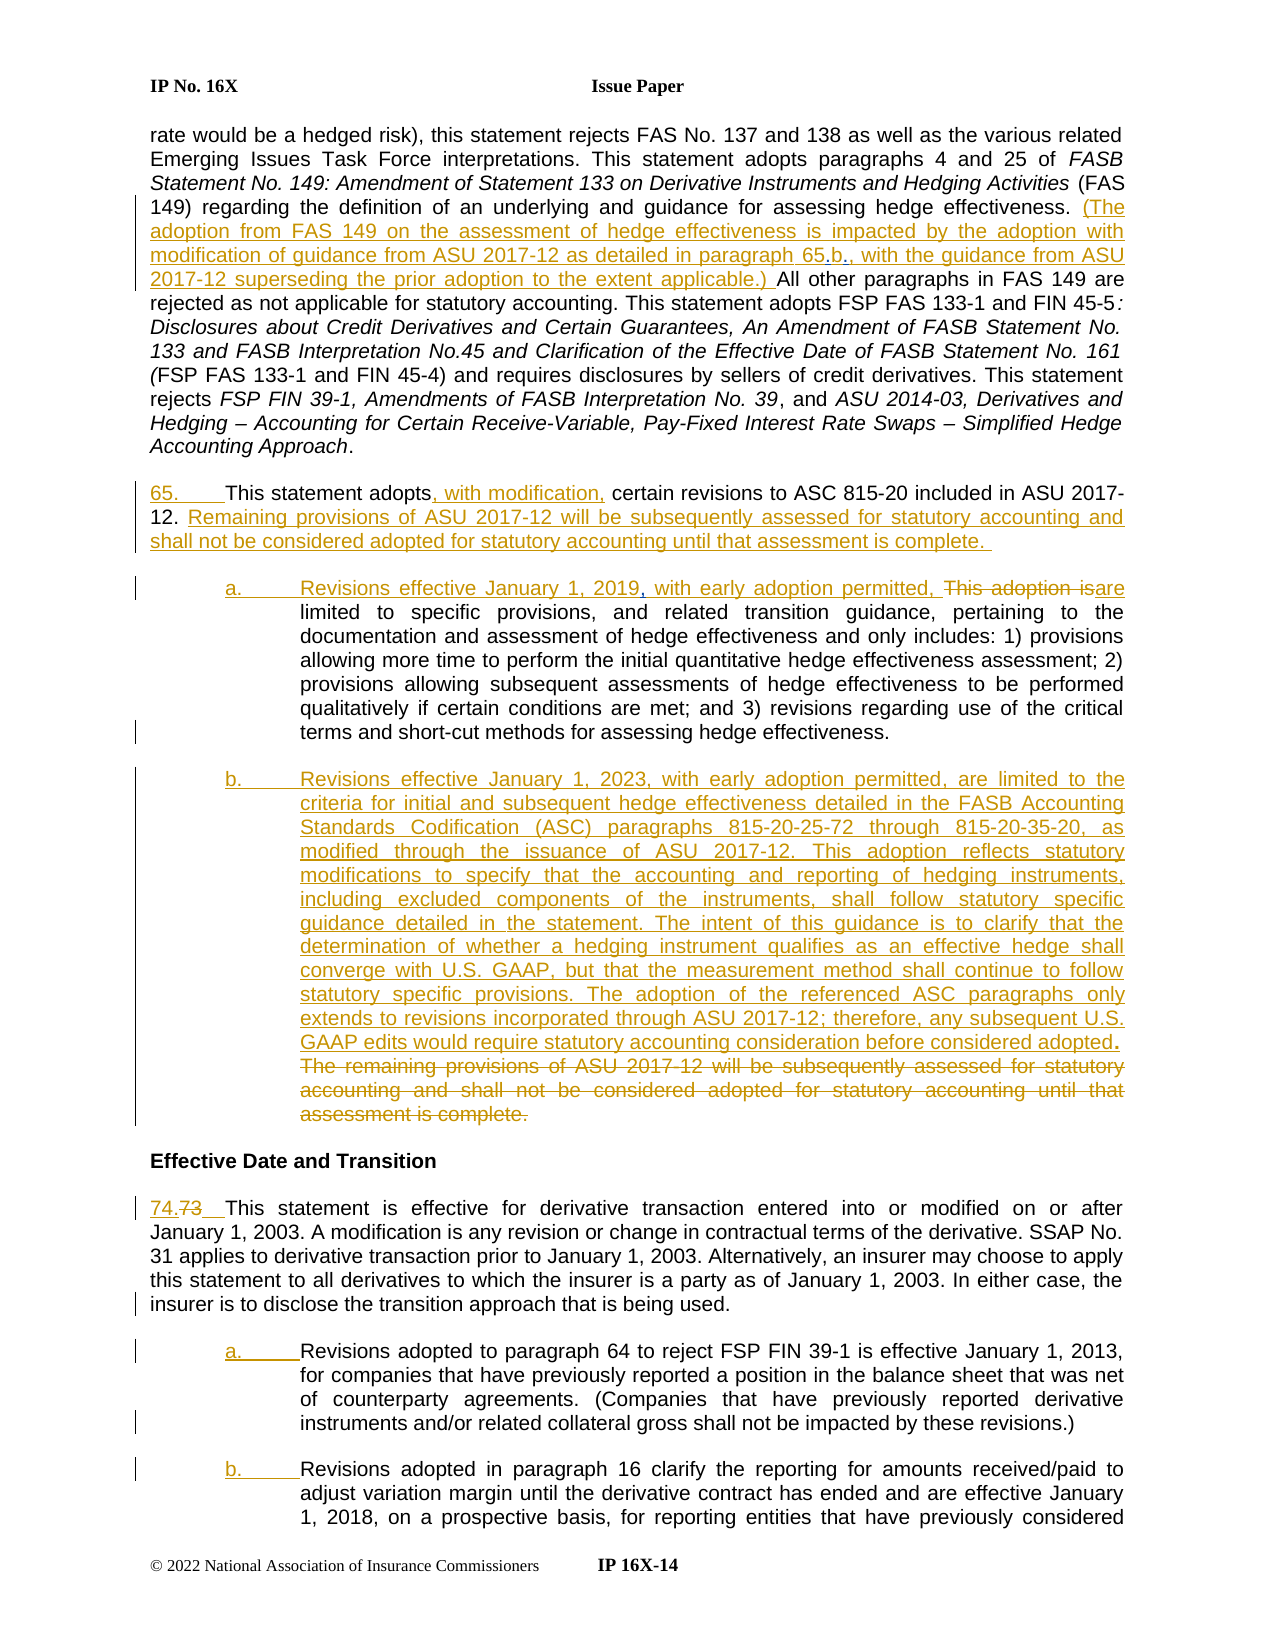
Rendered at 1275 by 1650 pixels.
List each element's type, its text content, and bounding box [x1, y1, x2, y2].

text limited to specific provisions, and related transition guidance, pertaining to the documentation and assessment of hedge effectiveness and only includes: 1) provisions allowing more time to perform the initial quantitative hedge effectiveness assessment; 2) provisions allowing subsequent assessments of hedge effectiveness to be performed qualitatively if certain conditions are met; and 3) revisions regarding use of the critical terms and short-cut methods for assessing hedge effectiveness. [225, 576, 1125, 744]
list Revisions adopted to paragraph 64 to reject FSP FIN 39-1 is effective January 1, 2013, for companies that have previously reported a position in the balance sheet that was net of counterparty agreements. (Companies that have previously reported derivative instruments and/or related collateral gross shall not be impacted by these revisions.) [225, 1338, 1125, 1434]
text Effective Date and Transition [150, 1149, 1125, 1173]
list This statement adopts certain revisions to ASC 815-20 included in ASU 2017-12. [150, 481, 1125, 553]
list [150, 123, 1125, 240]
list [225, 1457, 1125, 1529]
list This statement is effective for derivative transaction entered into or modified on or after January 1, 2003. A modification is any revision or change in contractual terms of the derivative. SSAP No. 31 applies to derivative transaction prior to January 1, 2003. Alternatively, an insurer may choose to apply this statement to all derivatives to which the insurer is a party as of January 1, 2003. In either case, the insurer is to disclose the transition approach that is being used. [150, 1196, 1125, 1316]
